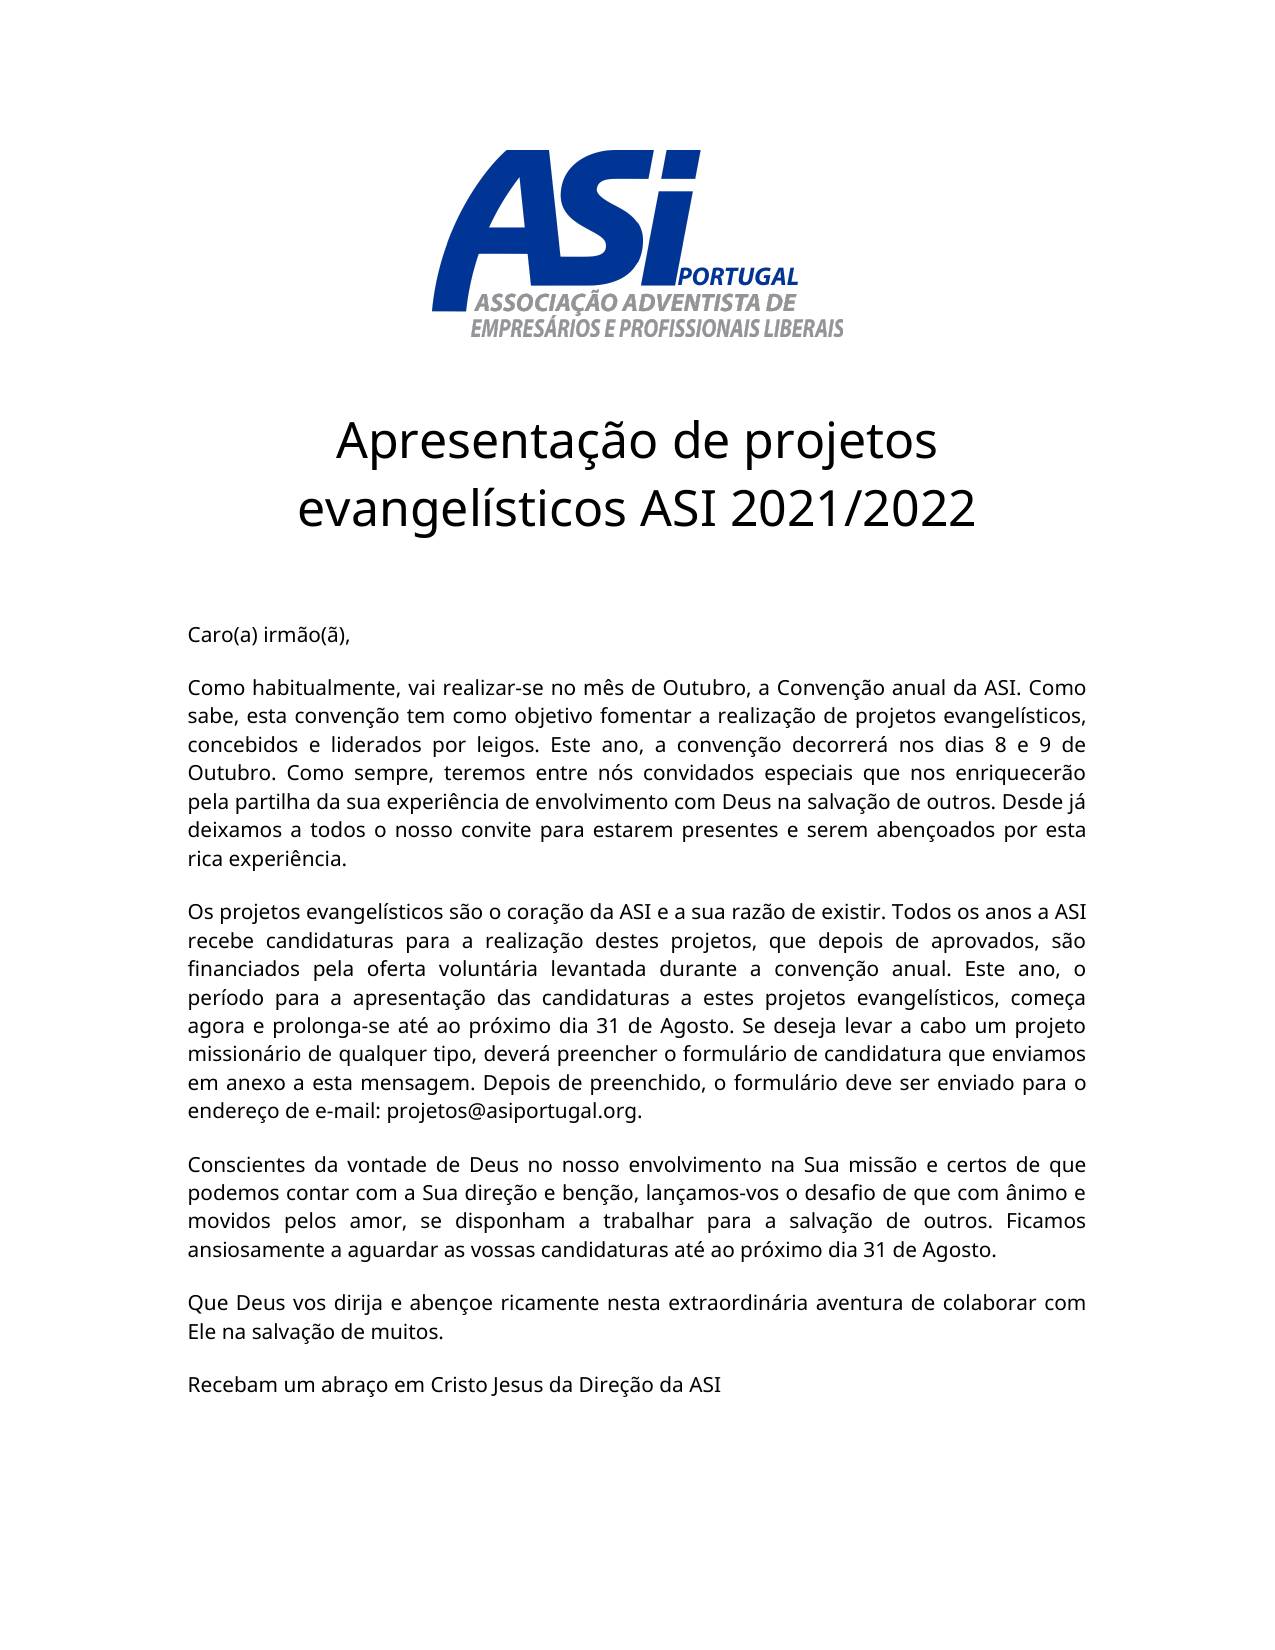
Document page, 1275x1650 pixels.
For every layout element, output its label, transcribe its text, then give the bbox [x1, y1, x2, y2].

text Como habitualmente, vai realizar-se no mês de Outubro, a Convenção anual da ASI. Como sabe, esta convenção tem como objetivo fomentar a realização de projetos evangelísticos, concebidos e liderados por leigos. Este ano, a convenção decorrerá nos dias 8 e 9 de Outubro. Como sempre, teremos entre nós convidados especiais que nos enriquecerão pela partilha da sua experiência de envolvimento com Deus na salvação de outros. Desde já deixamos a todos o nosso convite para estarem presentes e serem abençoados por esta rica experiência. [187, 673, 1087, 872]
text Conscientes da vontade de Deus no nosso envolvimento na Sua missão e certos de que podemos contar com a Sua direção e benção, lançamos-vos o desafio de que com ânimo e movidos pelos amor, se disponham a trabalhar para a salvação de outros. Ficamos ansiosamente a aguardar as vossas candidaturas até ao próximo dia 31 de Agosto. [187, 1150, 1087, 1263]
text Recebam um abraço em Cristo Jesus da Direção da ASI [187, 1370, 1087, 1399]
text Que Deus vos dirija e abençoe ricamente nesta extraordinária aventura de colaborar com Ele na salvação de muitos. [187, 1288, 1087, 1345]
text evangelísticos ASI 2021/2022 [187, 473, 1087, 541]
text Caro(a) irmão(ã), [187, 620, 1087, 648]
picture [432, 150, 843, 337]
text Os projetos evangelísticos são o coração da ASI e a sua razão de existir. Todos os anos a ASI recebe candidaturas para a realização destes projetos, que depois de aprovados, são financiados pela oferta voluntária levantada durante a convenção anual. Este ano, o período para a apresentação das candidaturas a estes projetos evangelísticos, começa agora e prolonga-se até ao próximo dia 31 de Agosto. Se deseja levar a cabo um projeto missionário de qualquer tipo, deverá preencher o formulário de candidatura que enviamos em anexo a esta mensagem. Depois de preenchido, o formulário deve ser enviado para o endereço de e-mail: projetos@asiportugal.org. [187, 897, 1087, 1125]
text Apresentação de projetos [187, 405, 1087, 473]
